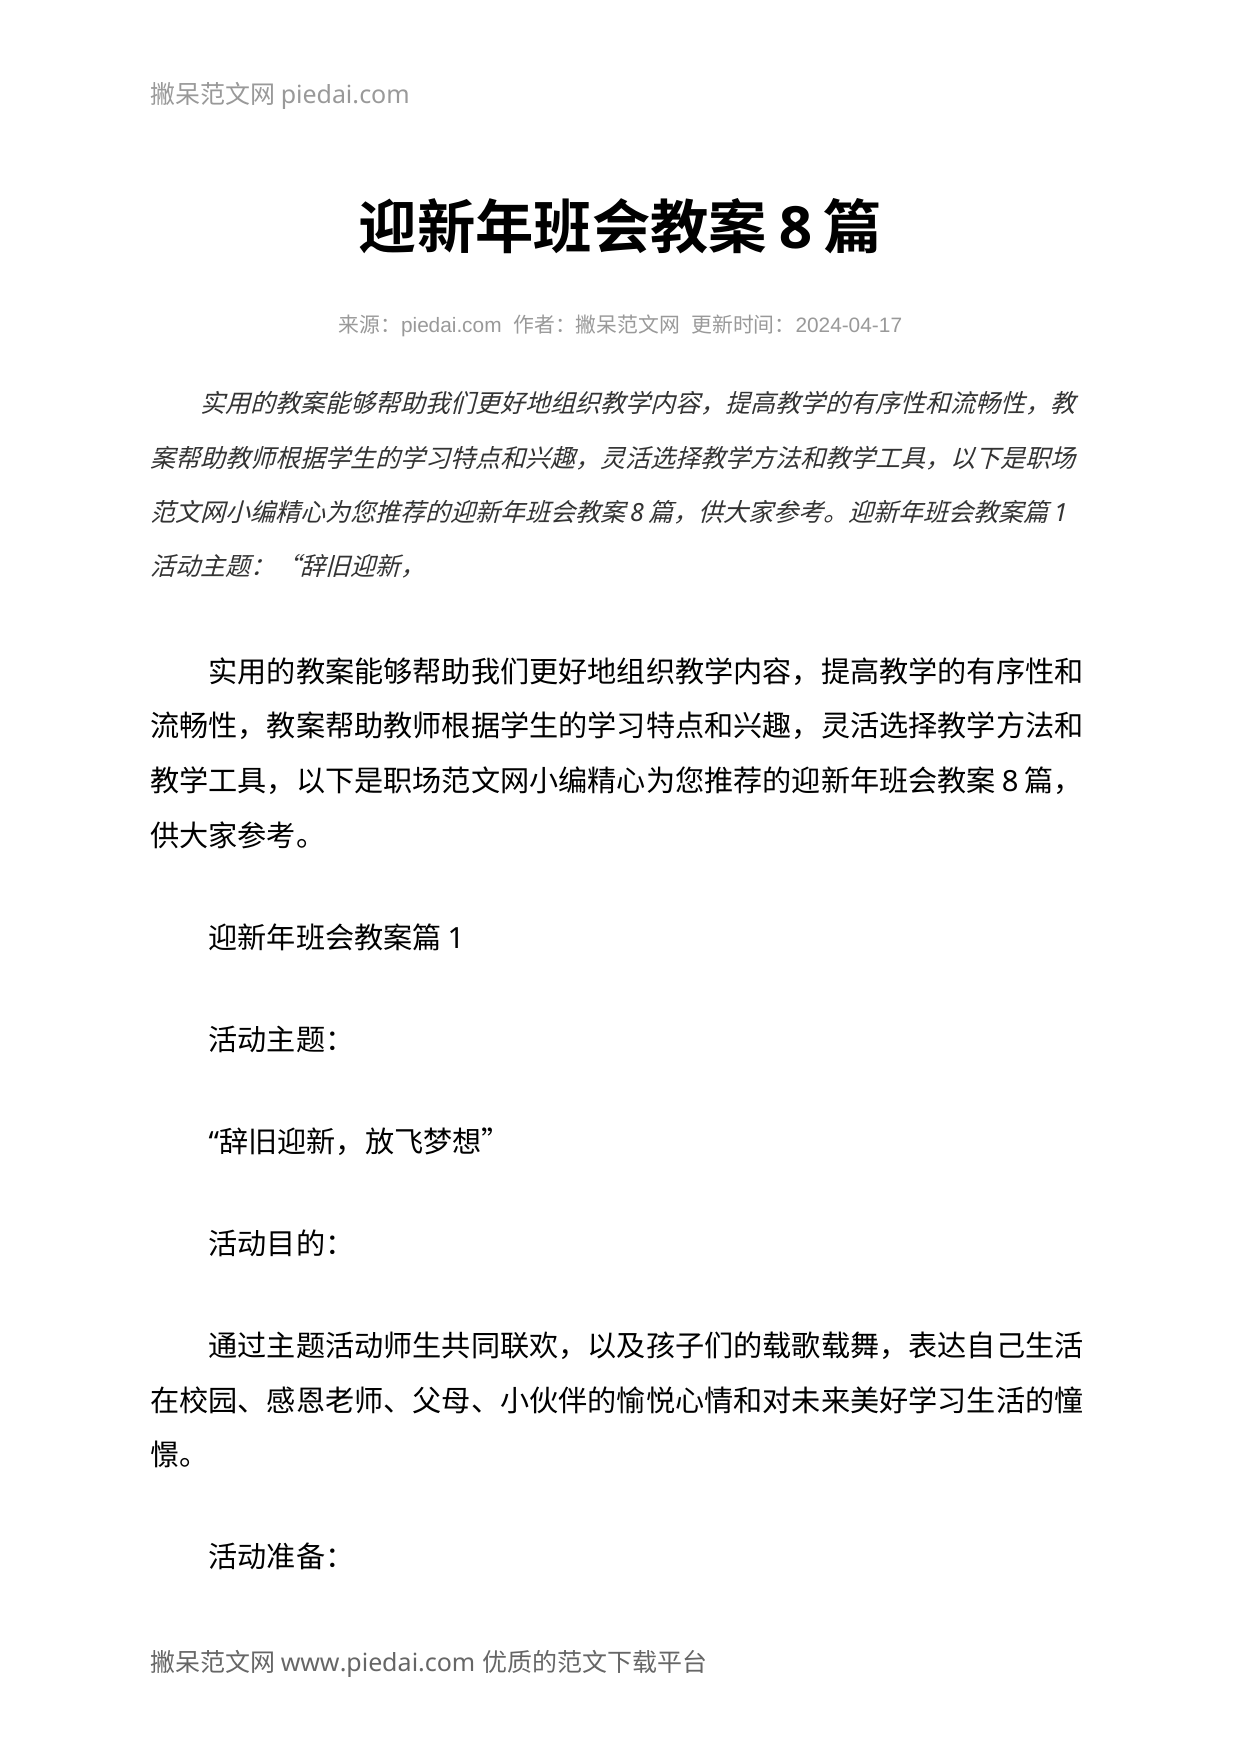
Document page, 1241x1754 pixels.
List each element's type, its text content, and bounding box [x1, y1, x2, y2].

text 迎新年班会教案篇1 [150, 915, 1090, 957]
text 活动主题： [150, 1017, 1090, 1059]
text 实用的教案能够帮助我们更好地组织教学内容，提高教学的有序性和流畅性，教案帮助教师根据学生的学习特点和兴趣，灵活选择教学方法和教学工具，以下是职场范文网小编精心为您推荐的迎新年班会教案8篇，供大家参考。迎新年班会教案篇1活动主题：“辞旧迎新， [150, 384, 1090, 583]
text 通过主题活动师生共同联欢，以及孩子们的载歌载舞，表达自己生活在校园、感恩老师、父母、小伙伴的愉悦心情和对未来美好学习生活的憧憬。 [150, 1322, 1090, 1474]
text 来源：piedai.com 作者：撇呆范文网 更新时间：2024-04-17 [150, 313, 1090, 337]
text 实用的教案能够帮助我们更好地组织教学内容，提高教学的有序性和流畅性，教案帮助教师根据学生的学习特点和兴趣，灵活选择教学方法和教学工具，以下是职场范文网小编精心为您推荐的迎新年班会教案8篇，供大家参考。 [150, 648, 1090, 855]
text “辞旧迎新，放飞梦想” [150, 1118, 1090, 1161]
subtitle 迎新年班会教案8篇 [150, 181, 1090, 266]
text 活动目的： [150, 1220, 1090, 1263]
text 活动准备： [150, 1534, 1090, 1576]
